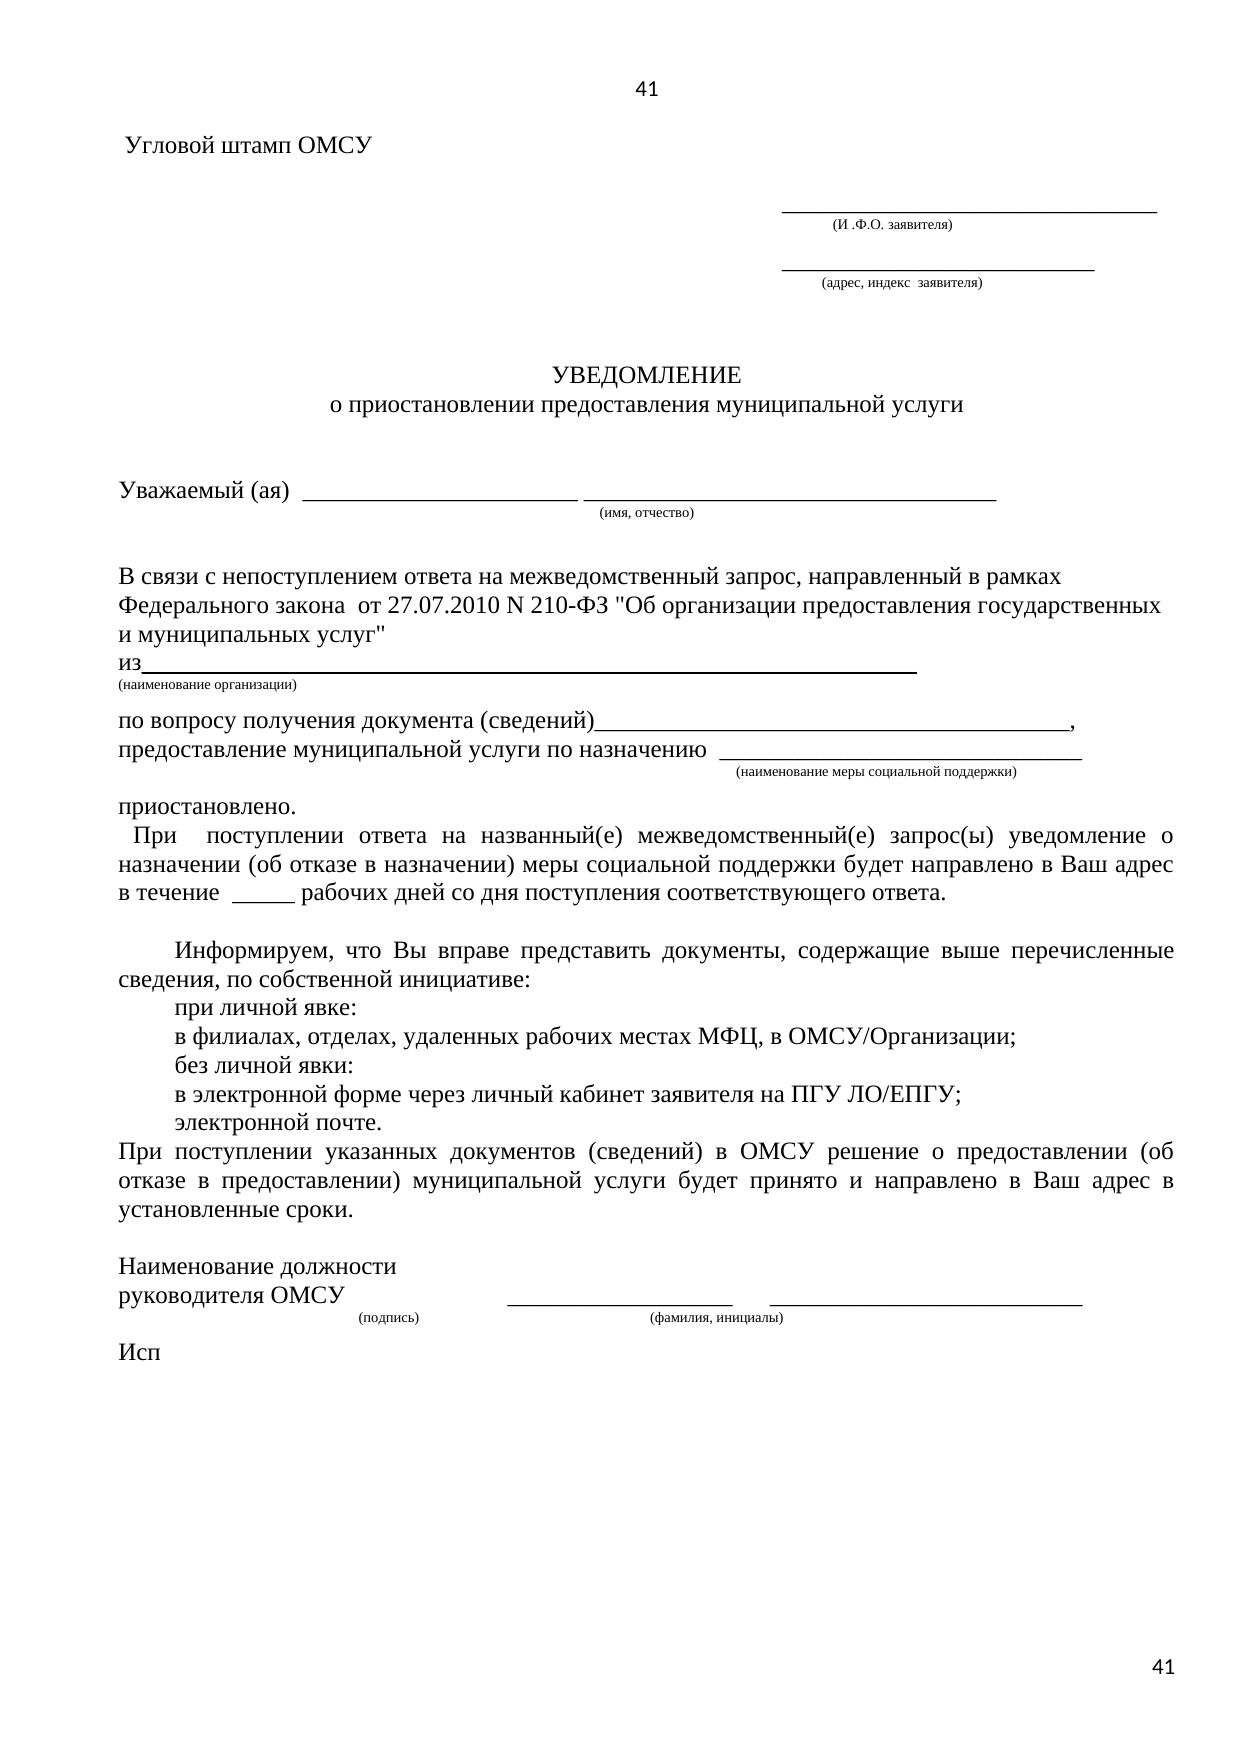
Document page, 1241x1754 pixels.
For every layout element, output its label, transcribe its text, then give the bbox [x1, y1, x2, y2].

text При поступлении ответа на названный(е) межведомственный(е) запрос(ы) уведомление о назначении (об отказе в назначении) меры социальной поддержки будет направлено в Ваш адрес в течение _____ рабочих дней со дня поступления соответствующего ответа. [118, 820, 1175, 906]
text в филиалах, отделах, удаленных рабочих местах МФЦ, в ОМСУ/Организации; [118, 1021, 1175, 1050]
text по вопросу получения документа (сведений)______________________________________, предоставление муниципальной услуги по назначению _____________________________ [118, 705, 1175, 762]
text (наименование меры социальной поддержки) [118, 762, 1175, 791]
text о приостановлении предоставления муниципальной услуги [118, 389, 1175, 417]
text При поступлении указанных документов (сведений) в ОМСУ решение о предоставлении (об отказе в предоставлении) муниципальной услуги будет принято и направлено в Ваш адрес в установленные сроки. [118, 1136, 1175, 1222]
text (наименование организации) [118, 676, 1175, 705]
text УВЕДОМЛЕНИЕ [118, 360, 1175, 389]
text электронной почте. [118, 1107, 1175, 1136]
text Уважаемый (ая) ______________________ _________________________________ [118, 475, 1175, 504]
text при личной явке: [118, 992, 1175, 1021]
text в электронной форме через личный кабинет заявителя на ПГУ ЛО/ЕПГУ; [118, 1079, 1175, 1107]
text Наименование должности [118, 1251, 1175, 1280]
text _________________________ [782, 245, 1175, 274]
text Информируем, что Вы вправе представить документы, содержащие выше перечисленные сведения, по собственной инициативе: [118, 935, 1175, 992]
text руководителя ОМСУ __________________ _________________________ [118, 1280, 1175, 1309]
text (адрес, индекс заявителя) [782, 274, 1175, 302]
text (имя, отчество) [118, 504, 1175, 532]
text приостановлено. [118, 791, 1175, 820]
text Угловой штамп ОМСУ [124, 130, 1175, 159]
text (подпись) (фамилия, инициалы) [118, 1309, 1175, 1337]
text ______________________________ [782, 187, 1175, 216]
text В связи с непоступлением ответа на межведомственный запрос, направленный в рамках Федерального закона от 27.07.2010 N 210-ФЗ "Об организации предоставления государственных и муниципальных услуг" из______________________________________________________________ [118, 561, 1175, 676]
text без личной явки: [118, 1050, 1175, 1079]
text Исп [118, 1337, 1175, 1366]
text (И .Ф.О. заявителя) [782, 216, 1175, 245]
